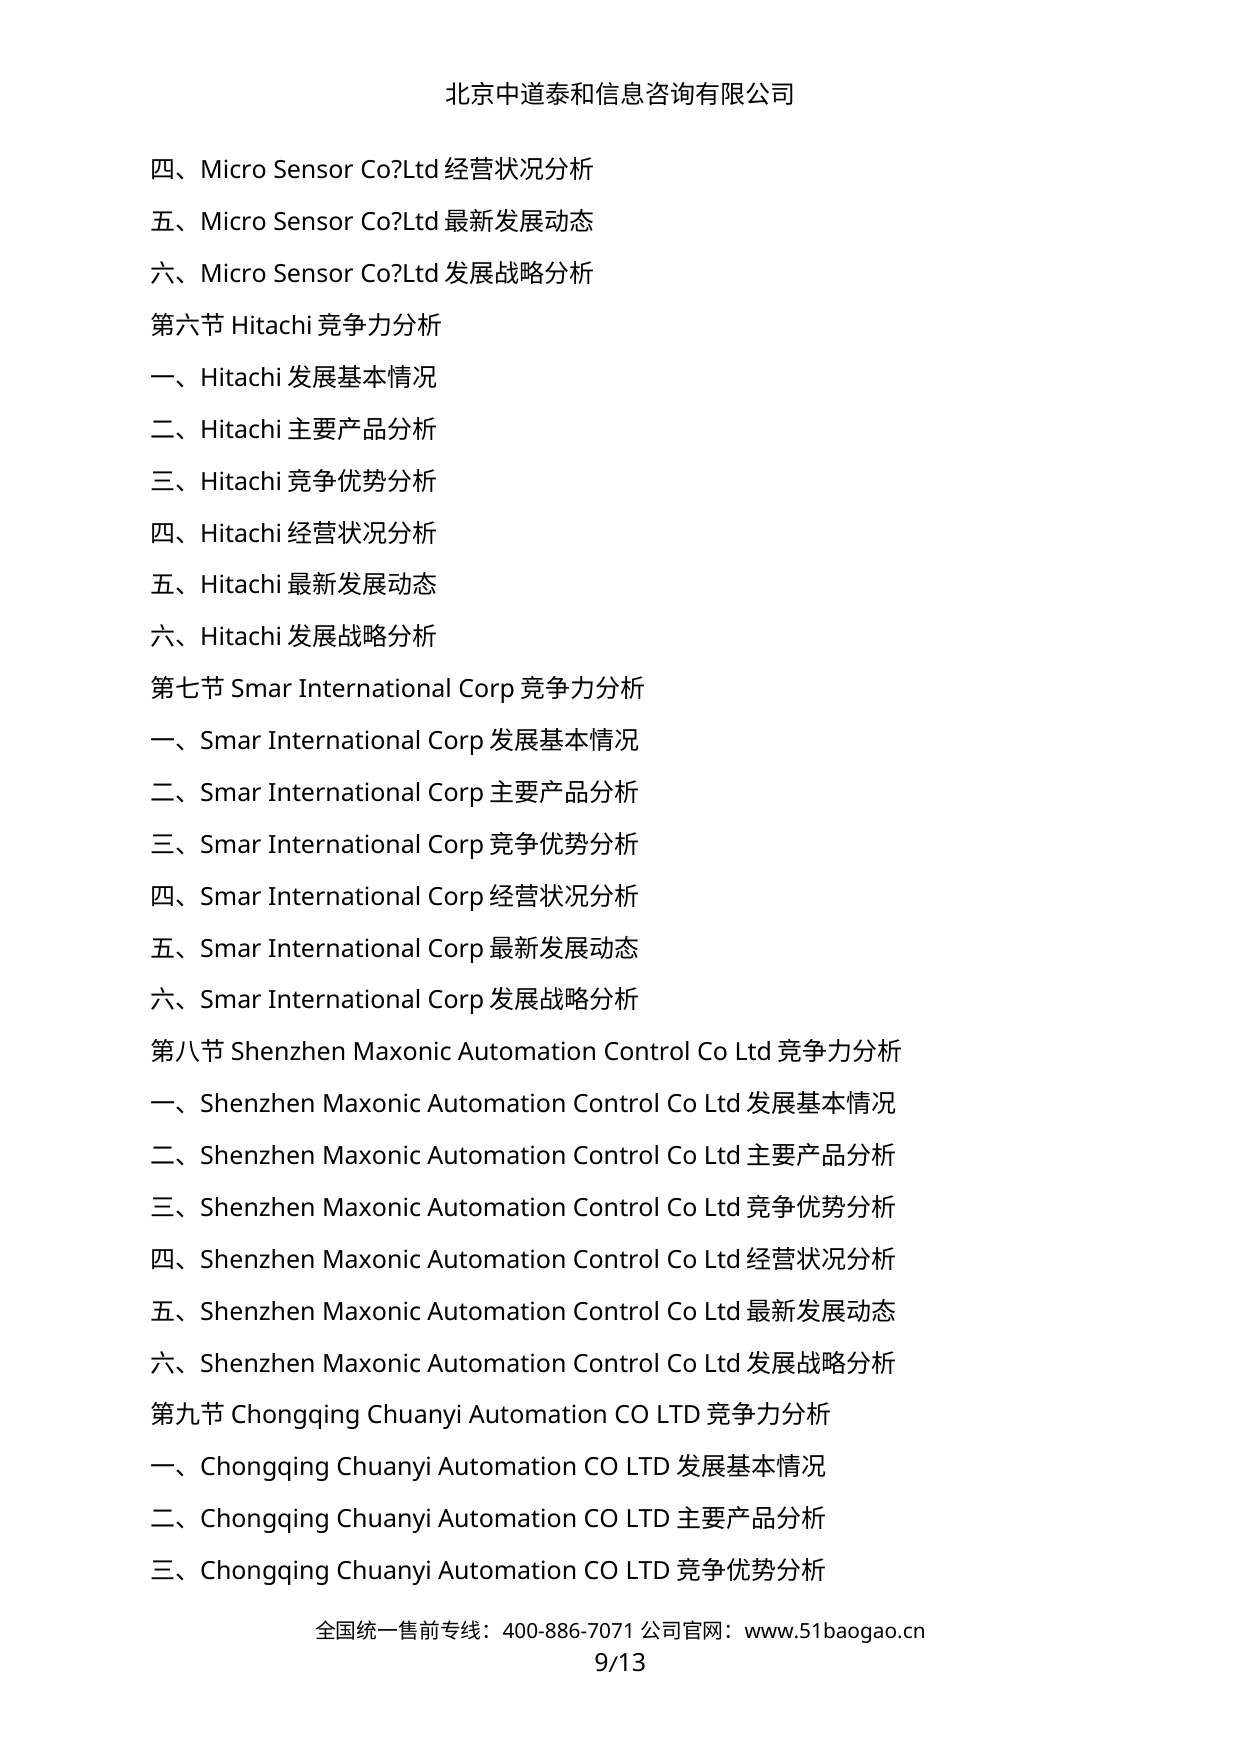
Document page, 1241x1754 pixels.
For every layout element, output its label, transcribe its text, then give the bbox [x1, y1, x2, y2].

text 二、Shenzhen Maxonic Automation Control Co Ltd主要产品分析 [150, 1136, 1090, 1172]
text 四、Hitachi经营状况分析 [150, 513, 1090, 549]
text 一、Chongqing Chuanyi Automation CO LTD发展基本情况 [150, 1447, 1090, 1483]
text 第七节 Smar International Corp竞争力分析 [150, 669, 1090, 705]
text 第九节 Chongqing Chuanyi Automation CO LTD竞争力分析 [150, 1395, 1090, 1431]
text 五、Smar International Corp最新发展动态 [150, 928, 1090, 964]
text 四、Micro Sensor Co?Ltd经营状况分析 [150, 150, 1090, 186]
text 五、Shenzhen Maxonic Automation Control Co Ltd最新发展动态 [150, 1291, 1090, 1327]
text 六、Shenzhen Maxonic Automation Control Co Ltd发展战略分析 [150, 1343, 1090, 1379]
text 三、Chongqing Chuanyi Automation CO LTD竞争优势分析 [150, 1551, 1090, 1587]
text 六、Micro Sensor Co?Ltd发展战略分析 [150, 254, 1090, 290]
text 六、Smar International Corp发展战略分析 [150, 980, 1090, 1016]
text 二、Chongqing Chuanyi Automation CO LTD主要产品分析 [150, 1499, 1090, 1535]
text 五、Micro Sensor Co?Ltd最新发展动态 [150, 202, 1090, 238]
text 二、Hitachi主要产品分析 [150, 409, 1090, 446]
text 三、Shenzhen Maxonic Automation Control Co Ltd竞争优势分析 [150, 1187, 1090, 1224]
text 一、Smar International Corp发展基本情况 [150, 721, 1090, 757]
text 二、Smar International Corp主要产品分析 [150, 772, 1090, 809]
text 五、Hitachi最新发展动态 [150, 565, 1090, 601]
text 四、Smar International Corp经营状况分析 [150, 876, 1090, 912]
text 三、Smar International Corp竞争优势分析 [150, 824, 1090, 861]
text 第六节 Hitachi竞争力分析 [150, 306, 1090, 342]
text 第八节 Shenzhen Maxonic Automation Control Co Ltd竞争力分析 [150, 1032, 1090, 1068]
text 六、Hitachi发展战略分析 [150, 617, 1090, 653]
text 一、Shenzhen Maxonic Automation Control Co Ltd发展基本情况 [150, 1084, 1090, 1120]
text 一、Hitachi发展基本情况 [150, 357, 1090, 394]
text 四、Shenzhen Maxonic Automation Control Co Ltd经营状况分析 [150, 1239, 1090, 1276]
text 三、Hitachi竞争优势分析 [150, 461, 1090, 497]
